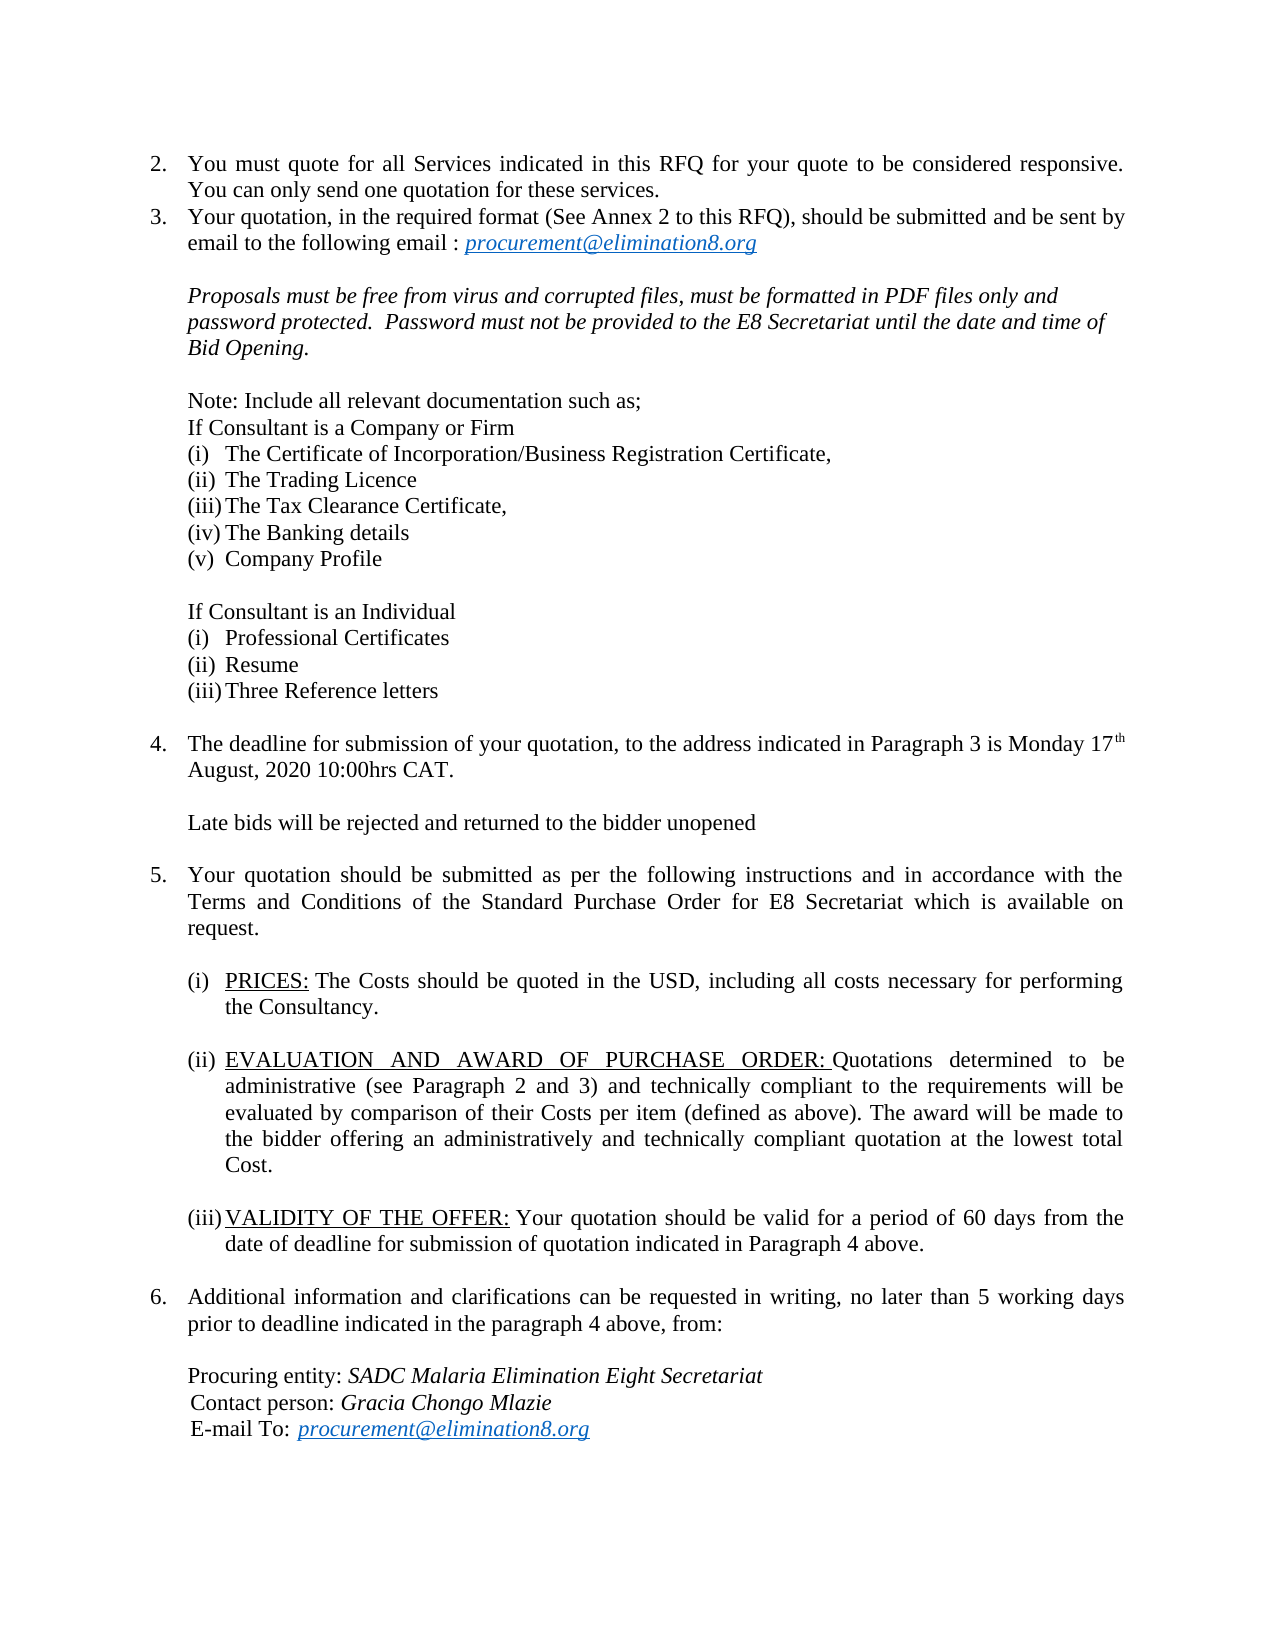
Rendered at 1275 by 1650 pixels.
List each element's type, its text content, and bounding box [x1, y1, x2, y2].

list Additional information and clarifications can be requested in writing, no later than 5 working days prior to deadline indicated in the paragraph 4 above, from: [150, 1283, 1125, 1336]
list VALIDITY OF THE OFFER: Your quotation should be valid for a period of 60 days from the date of deadline for submission of quotation indicated in Paragraph 4 above. [187, 1204, 1125, 1257]
list The Trading Licence [187, 466, 1125, 493]
list The Certificate of Incorporation/Business Registration Certificate, [187, 440, 1125, 466]
text If Consultant is a Company or Firm [150, 413, 1125, 440]
list The Banking details [187, 519, 1125, 545]
list The deadline for submission of your quotation, to the address indicated in Paragraph 3 is Monday 17th August, 2020 10:00hrs CAT. [150, 730, 1125, 782]
list EVALUATION AND AWARD OF PURCHASE ORDER: Quotations determined to be administrative (see Paragraph 2 and 3) and technically compliant to the requirements will be evaluated by comparison of their Costs per item (defined as above). The award will be made to the bidder offering an administratively and technically compliant quotation at the lowest total Cost. [187, 1046, 1125, 1178]
text If Consultant is an Individual [150, 598, 1125, 624]
list You must quote for all Services indicated in this RFQ for your quote to be considered responsive. You can only send one quotation for these services. [150, 150, 1125, 203]
text Note: Include all relevant documentation such as; [150, 387, 1125, 413]
text Late bids will be rejected and returned to the bidder unopened [150, 809, 1125, 835]
text Procuring entity: SADC Malaria Elimination Eight Secretariat [150, 1362, 1125, 1389]
list Your quotation should be submitted as per the following instructions and in accordance with the Terms and Conditions of the Standard Purchase Order for E8 Secretariat which is available on request. [150, 862, 1125, 941]
list Company Profile [187, 545, 1125, 572]
text Contact person: Gracia Chongo Mlazie [150, 1389, 1125, 1415]
list Professional Certificates [187, 624, 1125, 651]
text E-mail To: procurement@elimination8.org [150, 1415, 1125, 1441]
list Your quotation, in the required format (See Annex 2 to this RFQ), should be submitted and be sent by email to the following email : procurement@elimination8.org [150, 203, 1125, 255]
list Resume [187, 651, 1125, 677]
list PRICES: The Costs should be quoted in the USD, including all costs necessary for performing the Consultancy. [187, 967, 1125, 1020]
list Three Reference letters [187, 677, 1125, 703]
text Proposals must be free from virus and corrupted files, must be formatted in PDF files only and password protected. Password must not be provided to the E8 Secretariat until the date and time of Bid Opening. [187, 282, 1125, 361]
list The Tax Clearance Certificate, [187, 493, 1125, 519]
